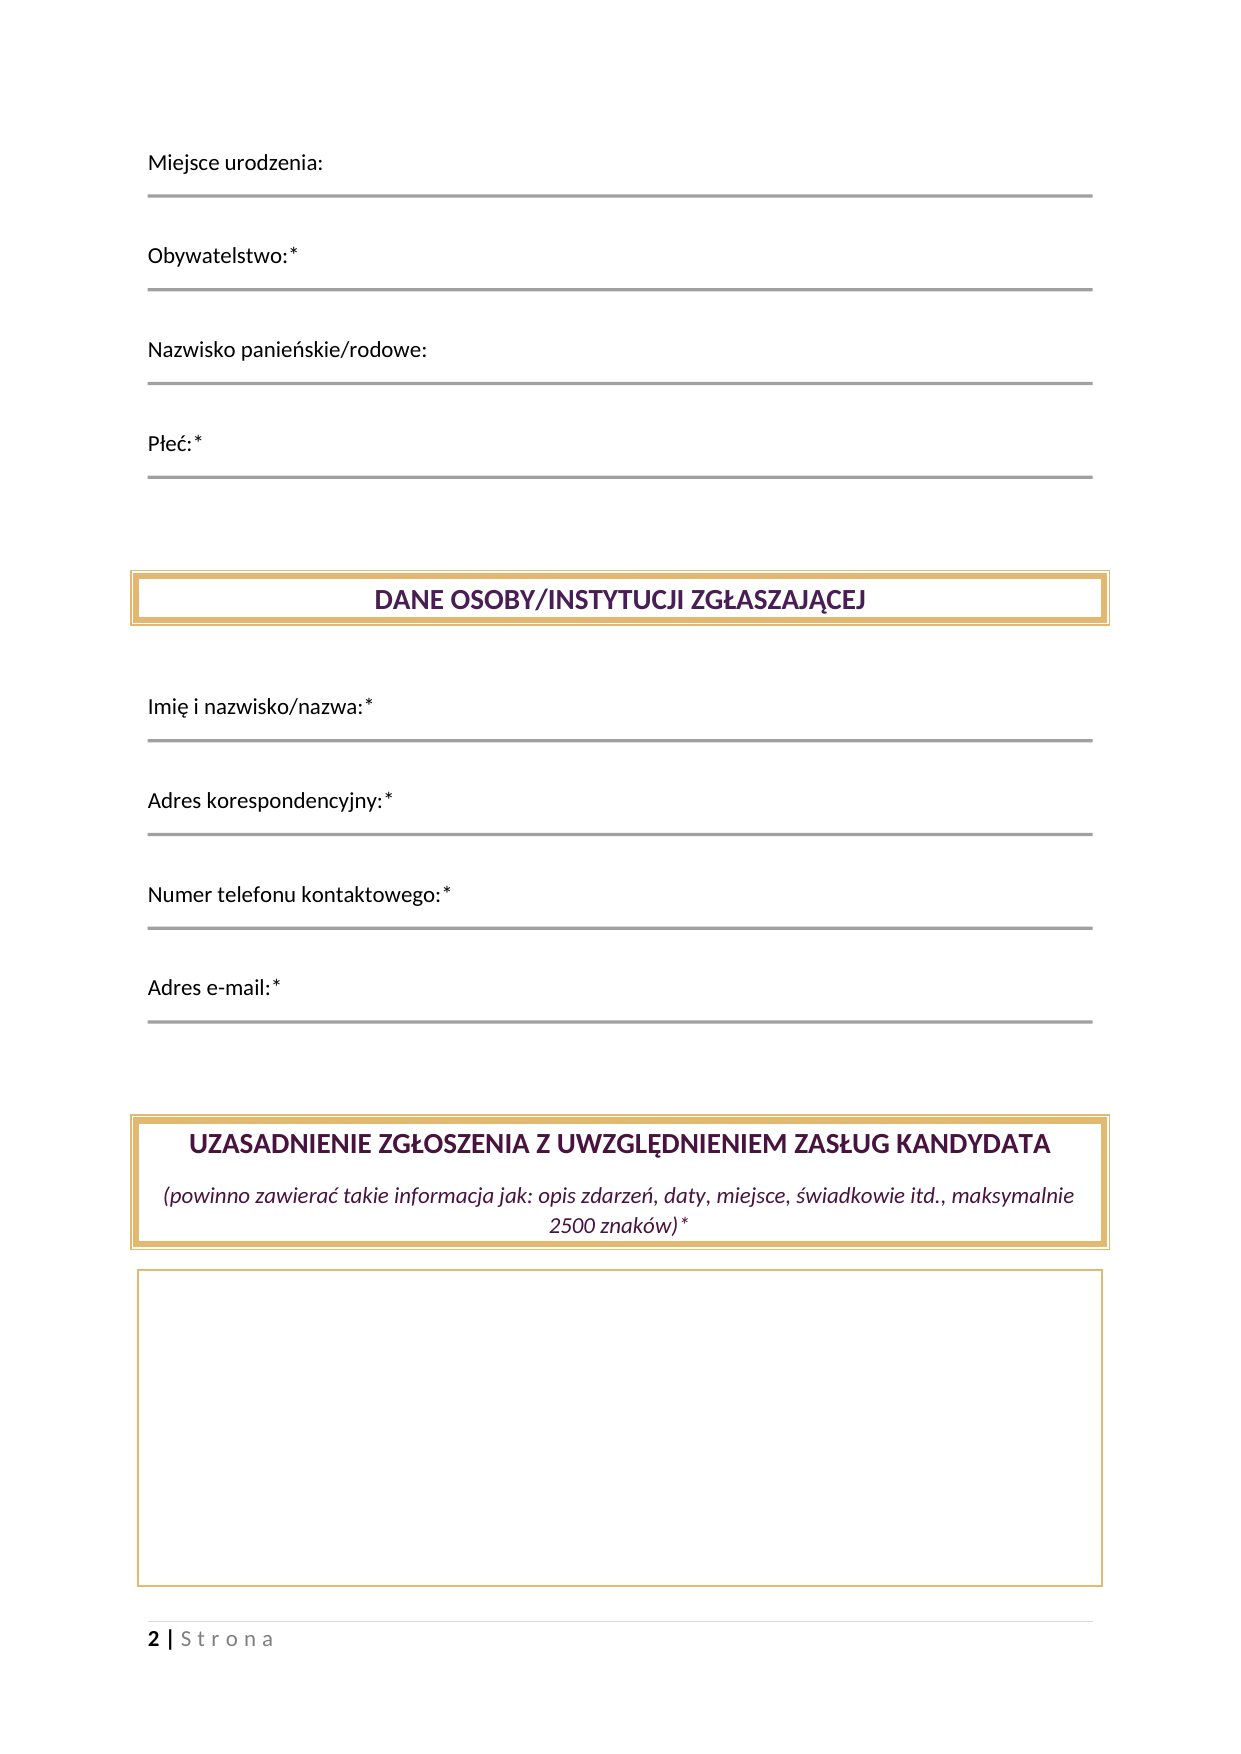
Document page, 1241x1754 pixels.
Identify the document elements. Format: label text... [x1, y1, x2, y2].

text Miejsce urodzenia: [148, 148, 1093, 176]
text Imię i nazwisko/nazwa:* [148, 692, 1093, 720]
text (powinno zawierać takie informacja jak: opis zdarzeń, daty, miejsce, świadkowie itd., maksymalnie 2500 znaków)* [139, 1169, 1101, 1241]
text Adres korespondencyjny:* [148, 786, 1093, 814]
text UZASADNIENIE ZGŁOSZENIA Z UWZGLĘDNIENIEM ZASŁUG KANDYDATA [139, 1124, 1101, 1161]
text Numer telefonu kontaktowego:* [148, 880, 1093, 908]
text Płeć:* [148, 429, 1093, 457]
text Adres e-mail:* [148, 973, 1093, 1002]
text Nazwisko panieńskie/rodowe: [148, 335, 1093, 363]
text Obywatelstwo:* [148, 241, 1093, 269]
